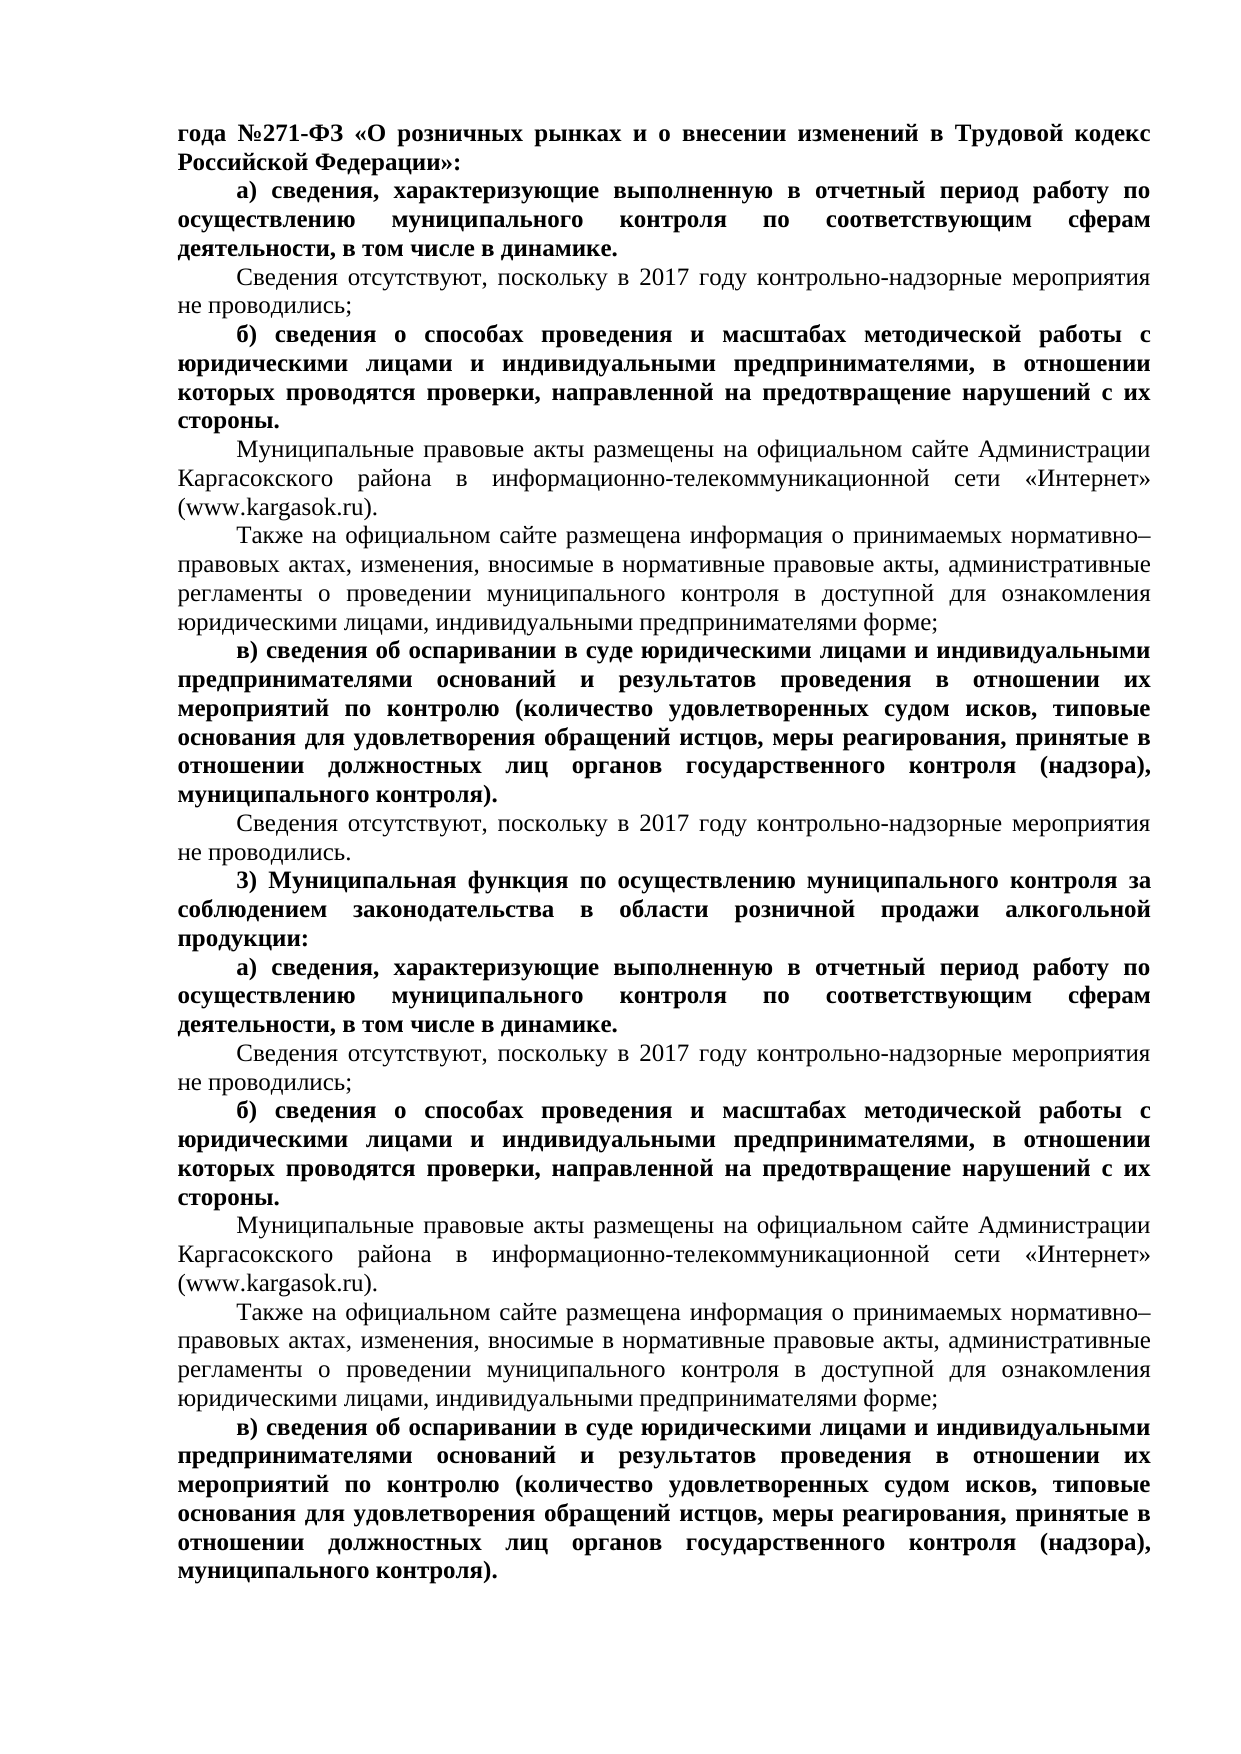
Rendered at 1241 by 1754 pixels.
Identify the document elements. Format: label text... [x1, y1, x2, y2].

text б) сведения о способах проведения и масштабах методической работы с юридическими лицами и индивидуальными предпринимателями, в отношении которых проводятся проверки, направленной на предотвращение нарушений с их стороны. [177, 319, 1152, 434]
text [177, 118, 1152, 176]
text Муниципальные правовые акты размещены на официальном сайте Администрации Каргасокского района в информационно-телекоммуникационной сети «Интернет» (www.kargasok.ru). [177, 1211, 1152, 1297]
text а) сведения, характеризующие выполненную в отчетный период работу по осуществлению муниципального контроля по соответствующим сферам деятельности, в том числе в динамике. [177, 176, 1152, 262]
text Сведения отсутствуют, поскольку в 2017 году контрольно-надзорные мероприятия не проводились. [177, 808, 1152, 866]
text а) сведения, характеризующие выполненную в отчетный период работу по осуществлению муниципального контроля по соответствующим сферам деятельности, в том числе в динамике. [177, 952, 1152, 1038]
text б) сведения о способах проведения и масштабах методической работы с юридическими лицами и индивидуальными предпринимателями, в отношении которых проводятся проверки, направленной на предотвращение нарушений с их стороны. [177, 1096, 1152, 1211]
text Сведения отсутствуют, поскольку в 2017 году контрольно-надзорные мероприятия не проводились; [177, 1038, 1152, 1096]
text 3) Муниципальная функция по осуществлению муниципального контроля за соблюдением законодательства в области розничной продажи алкогольной продукции: [177, 866, 1152, 952]
text в) сведения об оспаривании в суде юридическими лицами и индивидуальными предпринимателями оснований и результатов проведения в отношении их мероприятий по контролю (количество удовлетворенных судом исков, типовые основания для удовлетворения обращений истцов, меры реагирования, принятые в отношении должностных лиц органов государственного контроля (надзора), муниципального контроля). [177, 1412, 1152, 1584]
text Сведения отсутствуют, поскольку в 2017 году контрольно-надзорные мероприятия не проводились; [177, 262, 1152, 319]
text в) сведения об оспаривании в суде юридическими лицами и индивидуальными предпринимателями оснований и результатов проведения в отношении их мероприятий по контролю (количество удовлетворенных судом исков, типовые основания для удовлетворения обращений истцов, меры реагирования, принятые в отношении должностных лиц органов государственного контроля (надзора), муниципального контроля). [177, 636, 1152, 808]
text Муниципальные правовые акты размещены на официальном сайте Администрации Каргасокского района в информационно-телекоммуникационной сети «Интернет» (www.kargasok.ru). [177, 434, 1152, 521]
